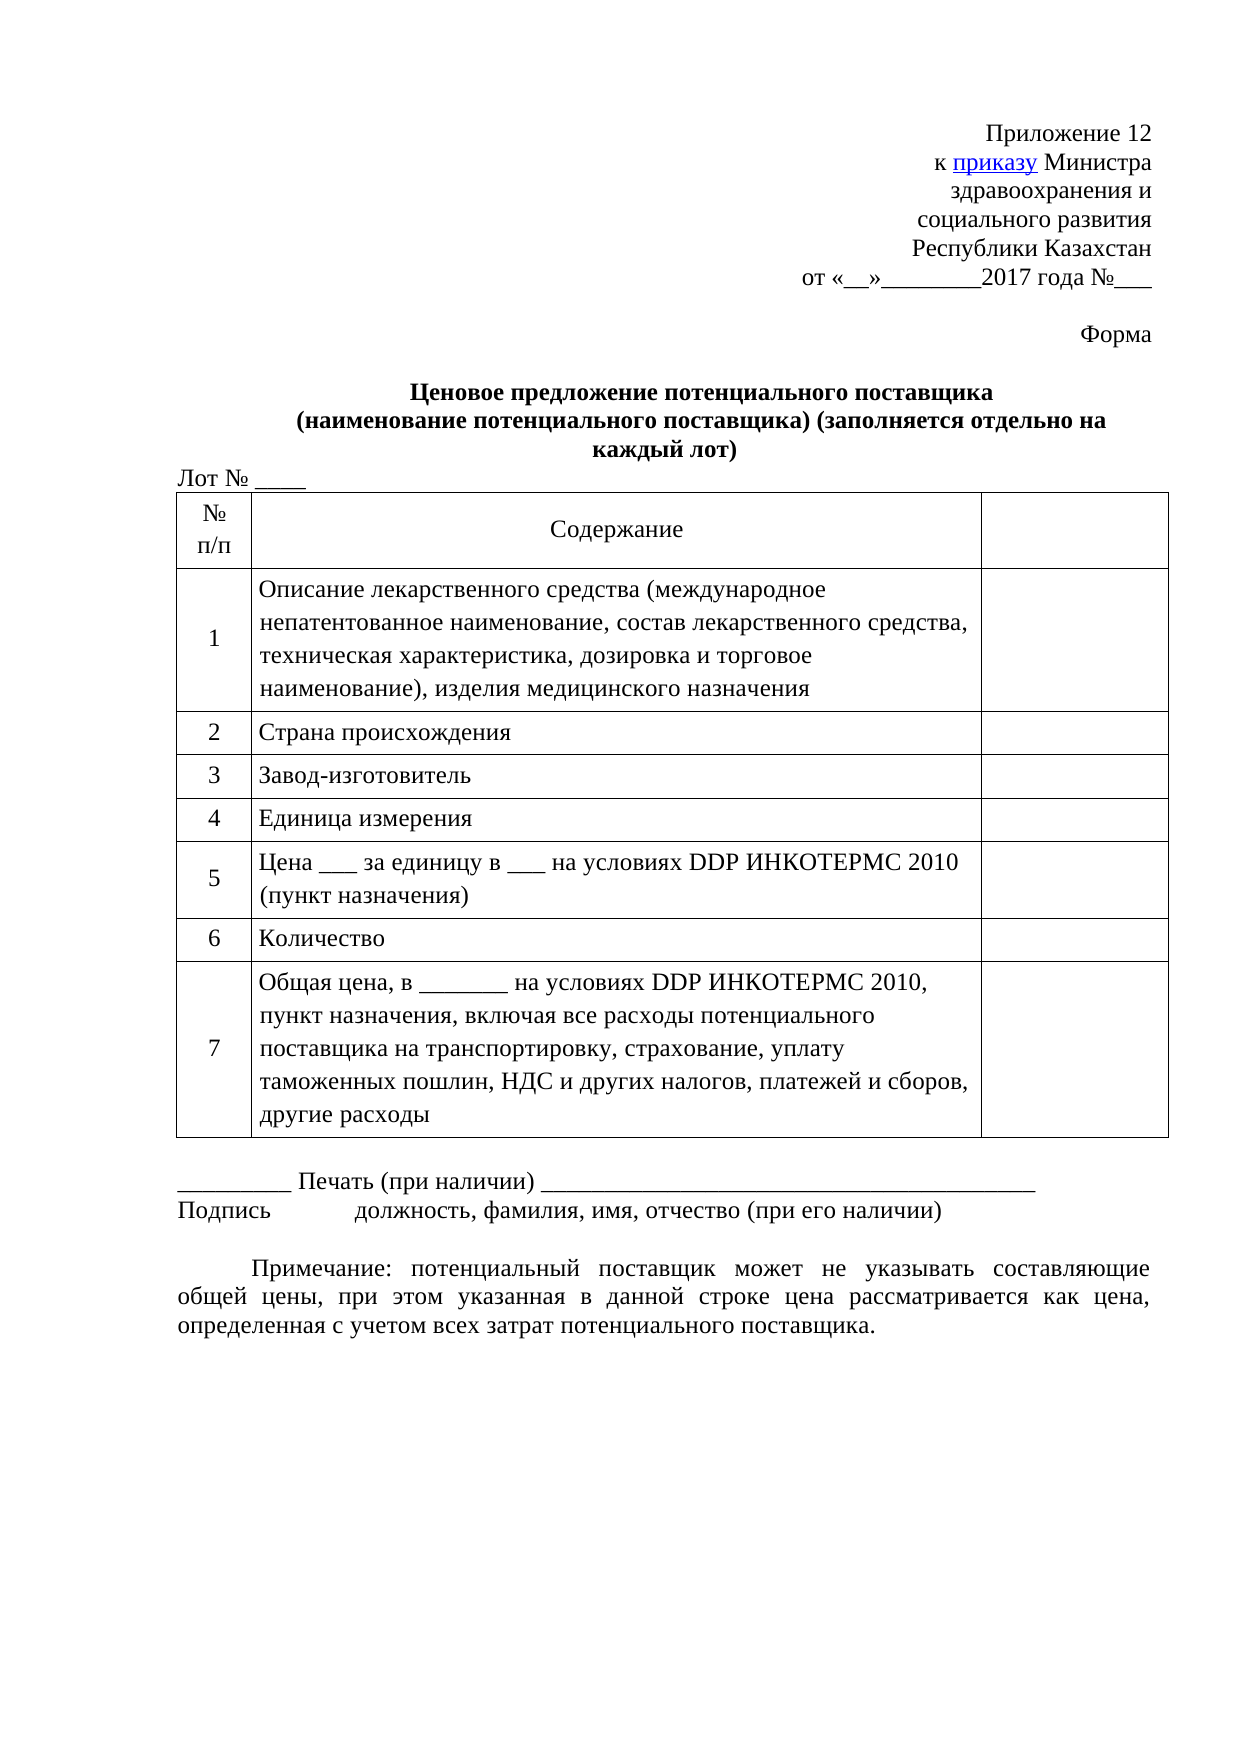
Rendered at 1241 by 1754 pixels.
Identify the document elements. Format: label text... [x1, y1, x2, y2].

text к приказу Министра [177, 147, 1152, 176]
text Форма [177, 319, 1152, 348]
table_cell [982, 712, 1168, 754]
table_cell 6 [177, 919, 251, 961]
text Республики Казахстан [177, 233, 1152, 262]
table_header Содержание [252, 493, 981, 568]
table_cell Цена ___ за единицу в ___ на условиях DDP ИНКОТЕРМС 2010 (пункт назначения) [252, 842, 981, 918]
table_cell Общая цена, в _______ на условиях DDP ИНКОТЕРМС 2010, пункт назначения, включая все расходы потенциального поставщика на транспортировку, страхование, уплату таможенных пошлин, НДС и других налогов, платежей и сборов, другие расходы [252, 962, 981, 1137]
table_cell 4 [177, 799, 251, 841]
subtitle (наименование потенциального поставщика) (заполняется отдельно на каждый лот) [177, 406, 1152, 463]
table_header № п/п [177, 493, 251, 568]
text социального развития [177, 204, 1152, 233]
text Подпись должность, фамилия, имя, отчество (при его наличии) [177, 1195, 1152, 1224]
table_cell 3 [177, 755, 251, 798]
table_cell [982, 842, 1168, 918]
table_cell [982, 919, 1168, 961]
table_cell 7 [177, 962, 251, 1137]
table_cell [982, 569, 1168, 711]
subtitle Ценовое предложение потенциального поставщика [177, 377, 1152, 406]
table_cell Описание лекарственного средства (международное непатентованное наименование, состав лекарственного средства, техническая характеристика, дозировка и торговое наименование), изделия медицинского назначения [252, 569, 981, 711]
table_cell 5 [177, 842, 251, 918]
text от «__»________2017 года №___ [177, 262, 1152, 291]
text Приложение 12 [177, 118, 1152, 147]
text здравоохранения и [177, 176, 1152, 204]
table_cell 2 [177, 712, 251, 754]
table_cell [982, 799, 1168, 841]
text _________ Печать (при наличии) _______________________________________ [177, 1166, 1152, 1195]
text Лот № ____ [177, 463, 1152, 492]
table_cell Единица измерения [252, 799, 981, 841]
table_cell Страна происхождения [252, 712, 981, 754]
table_cell Количество [252, 919, 981, 961]
table_cell [982, 755, 1168, 798]
table_cell 1 [177, 569, 251, 711]
table_cell Завод-изготовитель [252, 755, 981, 798]
table_cell [982, 962, 1168, 1137]
table_header [982, 493, 1168, 568]
text Примечание: потенциальный поставщик может не указывать составляющие общей цены, при этом указанная в данной строке цена рассматривается как цена, определенная с учетом всех затрат потенциального поставщика. [177, 1253, 1152, 1339]
